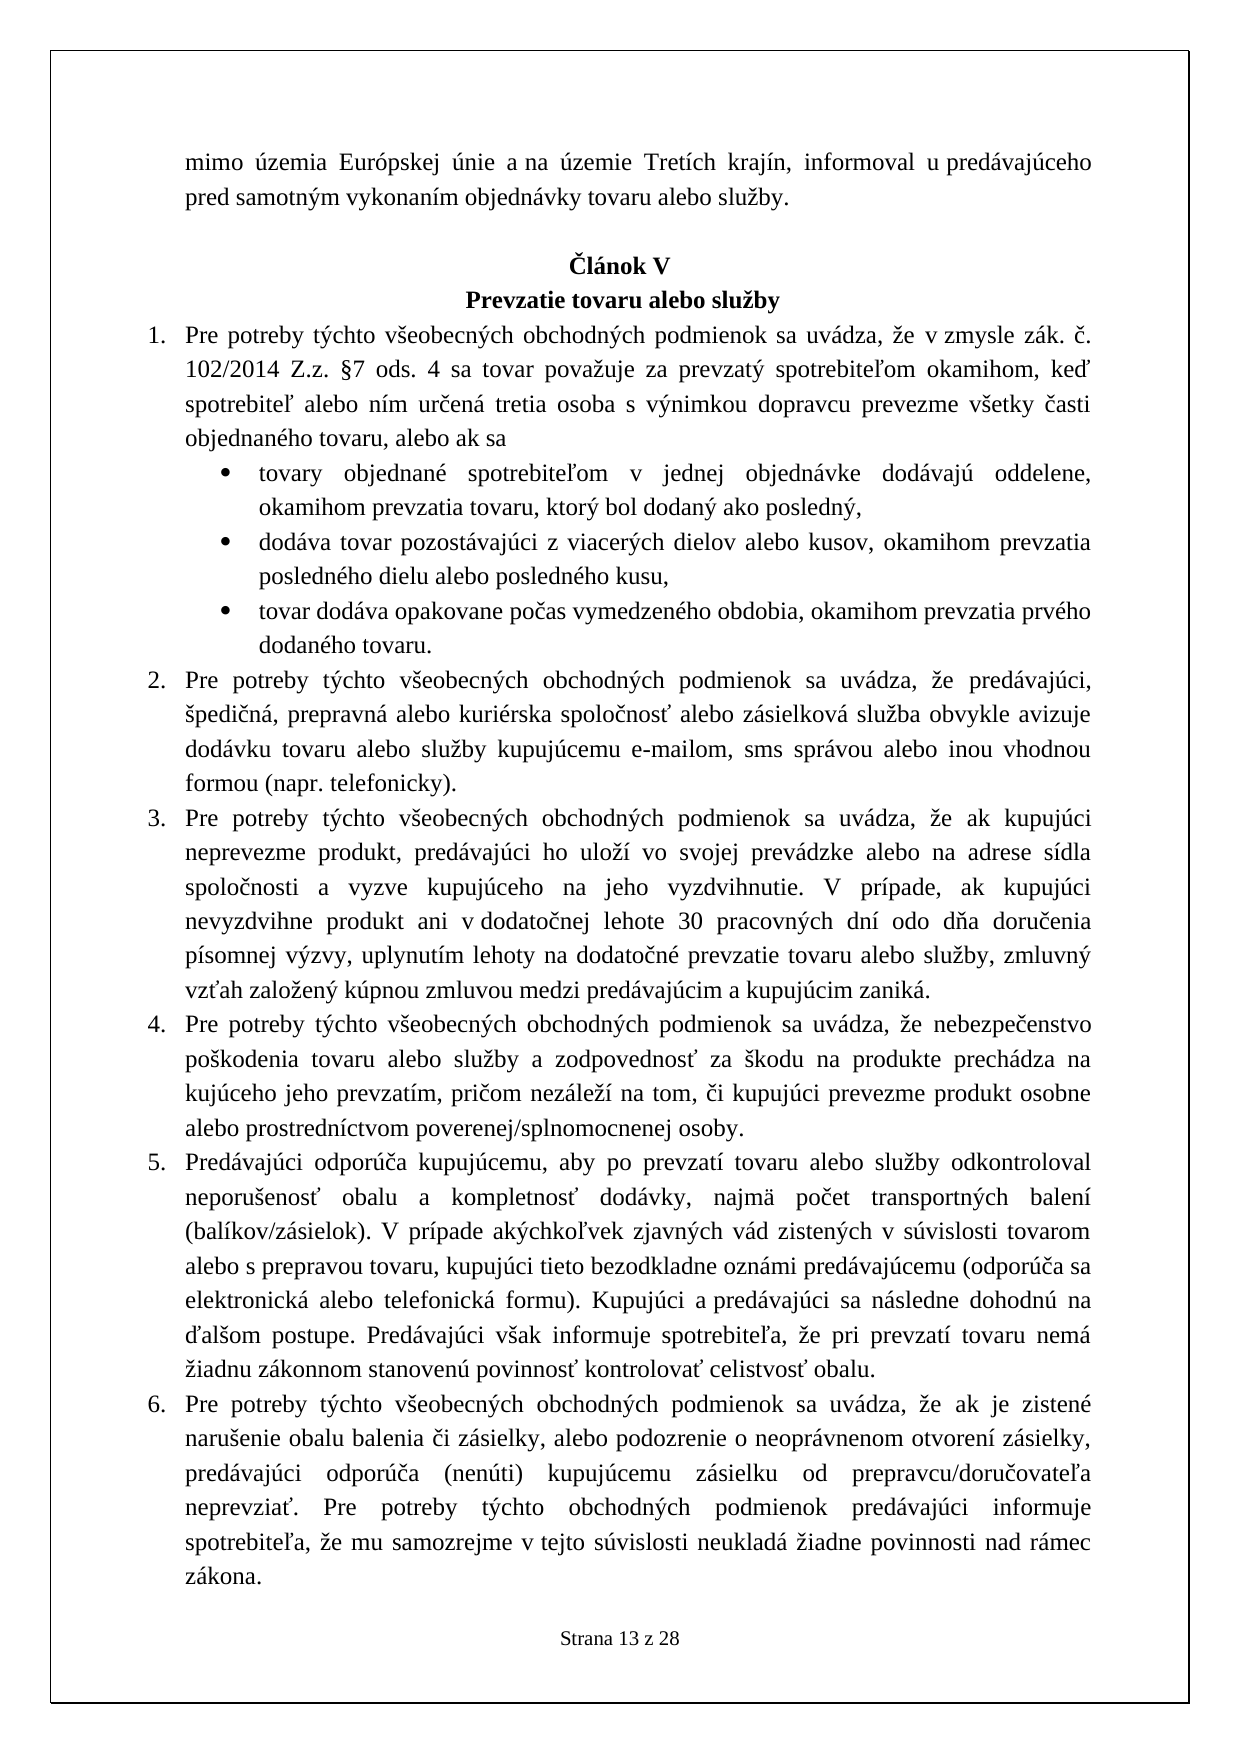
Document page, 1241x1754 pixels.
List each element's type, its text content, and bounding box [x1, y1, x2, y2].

list tovar dodáva opakovane počas vymedzeného obdobia, okamihom prevzatia prvého dodaného tovaru. [221, 596, 1092, 659]
list tovary objednané spotrebiteľom v jednej objednávke dodávajú oddelene, okamihom prevzatia tovaru, ktorý bol dodaný ako posledný, [221, 458, 1092, 521]
text Článok V [147, 251, 1092, 280]
list dodáva tovar pozostávajúci z viacerých dielov alebo kusov, okamihom prevzatia posledného dielu alebo posledného kusu, [221, 527, 1092, 590]
list Pre potreby týchto všeobecných obchodných podmienok sa uvádza, že ak kupujúci neprevezme produkt, predávajúci ho uloží vo svojej prevádzke alebo na adrese sídla spoločnosti a vyzve kupujúceho na jeho vyzdvihnutie. V prípade, ak kupujúci nevyzdvihne produkt ani v dodatočnej lehote 30 pracovných dní odo dňa doručenia písomnej výzvy, uplynutím lehoty na dodatočné prevzatie tovaru alebo služby, zmluvný vzťah založený kúpnou zmluvou medzi predávajúcim a kupujúcim zaniká. [147, 803, 1092, 1004]
list Pre potreby týchto všeobecných obchodných podmienok sa uvádza, že ak je zistené narušenie obalu balenia či zásielky, alebo podozrenie o neoprávnenom otvorení zásielky, predávajúci odporúča (nenúti) kupujúcemu zásielku od prepravcu/doručovateľa neprevziať. Pre potreby týchto obchodných podmienok predávajúci informuje spotrebiteľa, že mu samozrejme v tejto súvislosti neukladá žiadne povinnosti nad rámec zákona. [147, 1389, 1092, 1590]
list Predávajúci odporúča kupujúcemu, aby po prevzatí tovaru alebo služby odkontroloval neporušenosť obalu a kompletnosť dodávky, najmä počet transportných balení (balíkov/zásielok). V prípade akýchkoľvek zjavných vád zistených v súvislosti tovarom alebo s prepravou tovaru, kupujúci tieto bezodkladne oznámi predávajúcemu (odporúča sa elektronická alebo telefonická formu). Kupujúci a predávajúci sa následne dohodnú na ďalšom postupe. Predávajúci však informuje spotrebiteľa, že pri prevzatí tovaru nemá žiadnu zákonnom stanovenú povinnosť kontrolovať celistvosť obalu. [147, 1147, 1092, 1383]
list Pre potreby týchto všeobecných obchodných podmienok sa uvádza, že predávajúci, špedičná, prepravná alebo kuriérska spoločnosť alebo zásielková služba obvykle avizuje dodávku tovaru alebo služby kupujúcemu e-mailom, sms správou alebo inou vhodnou formou (napr. telefonicky). [147, 665, 1092, 797]
list Pre potreby týchto všeobecných obchodných podmienok sa uvádza, že nebezpečenstvo poškodenia tovaru alebo služby a zodpovednosť za škodu na produkte prechádza na kujúceho jeho prevzatím, pričom nezáleží na tom, či kupujúci prevezme produkt osobne alebo prostredníctvom poverenej/splnomocnenej osoby. [147, 1009, 1092, 1142]
text Prevzatie tovaru alebo služby [147, 285, 1092, 314]
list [147, 147, 1092, 211]
list Pre potreby týchto všeobecných obchodných podmienok sa uvádza, že v zmysle zák. č. 102/2014 Z.z. §7 ods. 4 sa tovar považuje za prevzatý spotrebiteľom okamihom, keď spotrebiteľ alebo ním určená tretia osoba s výnimkou dopravcu prevezme všetky časti objednaného tovaru, alebo ak sa [147, 320, 1092, 452]
